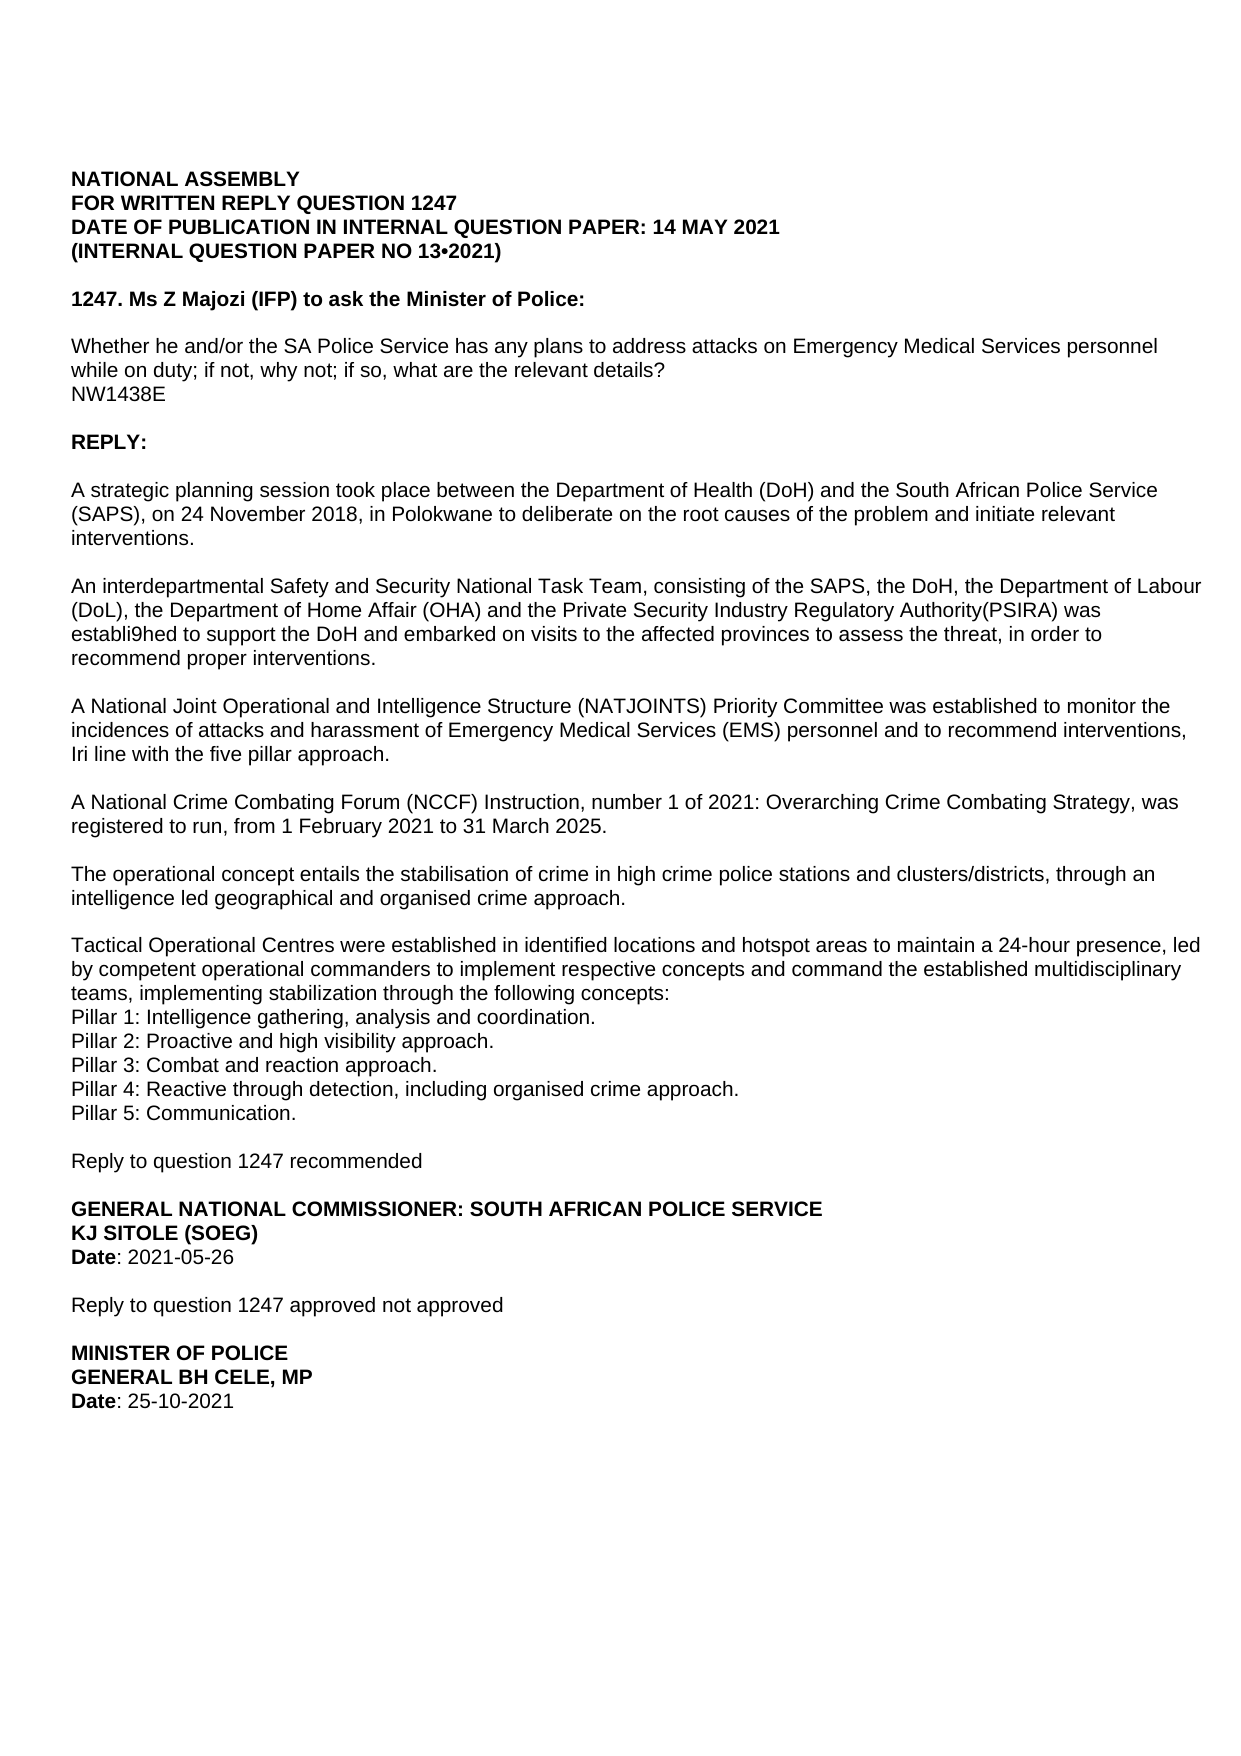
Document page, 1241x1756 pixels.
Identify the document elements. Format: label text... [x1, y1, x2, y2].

text Pillar 5: Communication. [71, 1101, 1209, 1125]
text Pillar 3: Combat and reaction approach. [71, 1053, 1209, 1077]
text Reply to question 1247 approved not approved [71, 1293, 1209, 1317]
text Pillar 1: Intelligence gathering, analysis and coordination. [71, 1005, 1209, 1029]
text 1247. Ms Z Majozi (IFP) to ask the Minister of Police: [71, 286, 1209, 310]
text NATIONAL ASSEMBLY FOR WRITTEN REPLY QUESTION 1247 DATE OF PUBLICATION IN INTERNAL QUESTION PAPER: 14 MAY 2021 [71, 167, 1209, 238]
text Pillar 4: Reactive through detection, including organised crime approach. [71, 1077, 1209, 1101]
text GENERAL BH CELE, MP Date: 25-10-2021 [71, 1364, 1209, 1412]
text Tactical Operational Centres were established in identified locations and hotspot areas to maintain a 24-hour presence, led by competent operational commanders to implement respective concepts and command the established multidisciplinary teams, implementing stabilization through the following concepts: [71, 933, 1209, 1005]
text A National Crime Combating Forum (NCCF) Instruction, number 1 of 2021: Overarching Crime Combating Strategy, was registered to run, from 1 February 2021 to 31 March 2025. [71, 789, 1209, 837]
text Whether he and/or the SA Police Service has any plans to address attacks on Emergency Medical Services personnel while on duty; if not, why not; if so, what are the relevant details? [71, 334, 1209, 382]
text A National Joint Operational and Intelligence Structure (NATJOINTS) Priority Committee was established to monitor the incidences of attacks and harassment of Emergency Medical Services (EMS) personnel and to recommend interventions, Iri line with the five pillar approach. [71, 694, 1209, 766]
text MINISTER OF POLICE [71, 1341, 1209, 1364]
text REPLY: [71, 430, 1209, 454]
text The operational concept entails the stabilisation of crime in high crime police stations and clusters/districts, through an intelligence led geographical and organised crime approach. [71, 861, 1209, 909]
text An interdepartmental Safety and Security National Task Team, consisting of the SAPS, the DoH, the Department of Labour (DoL), the Department of Home Affair (OHA) and the Private Security Industry Regulatory Authority(PSIRA) was establi9hed to support the DoH and embarked on visits to the affected provinces to assess the threat, in order to recommend proper interventions. [71, 574, 1209, 670]
text Reply to question 1247 recommended [71, 1149, 1209, 1173]
text (INTERNAL QUESTION PAPER NO 13•2021) [71, 238, 1209, 262]
text Pillar 2: Proactive and high visibility approach. [71, 1029, 1209, 1053]
text GENERAL NATIONAL COMMISSIONER: SOUTH AFRICAN POLICE SERVICE KJ SITOLE (SOEG) Date: 2021-05-26 [71, 1197, 1209, 1269]
text NW1438E [71, 382, 1209, 406]
text A strategic planning session took place between the Department of Health (DoH) and the South African Police Service (SAPS), on 24 November 2018, in Polokwane to deliberate on the root causes of the problem and initiate relevant interventions. [71, 478, 1209, 550]
